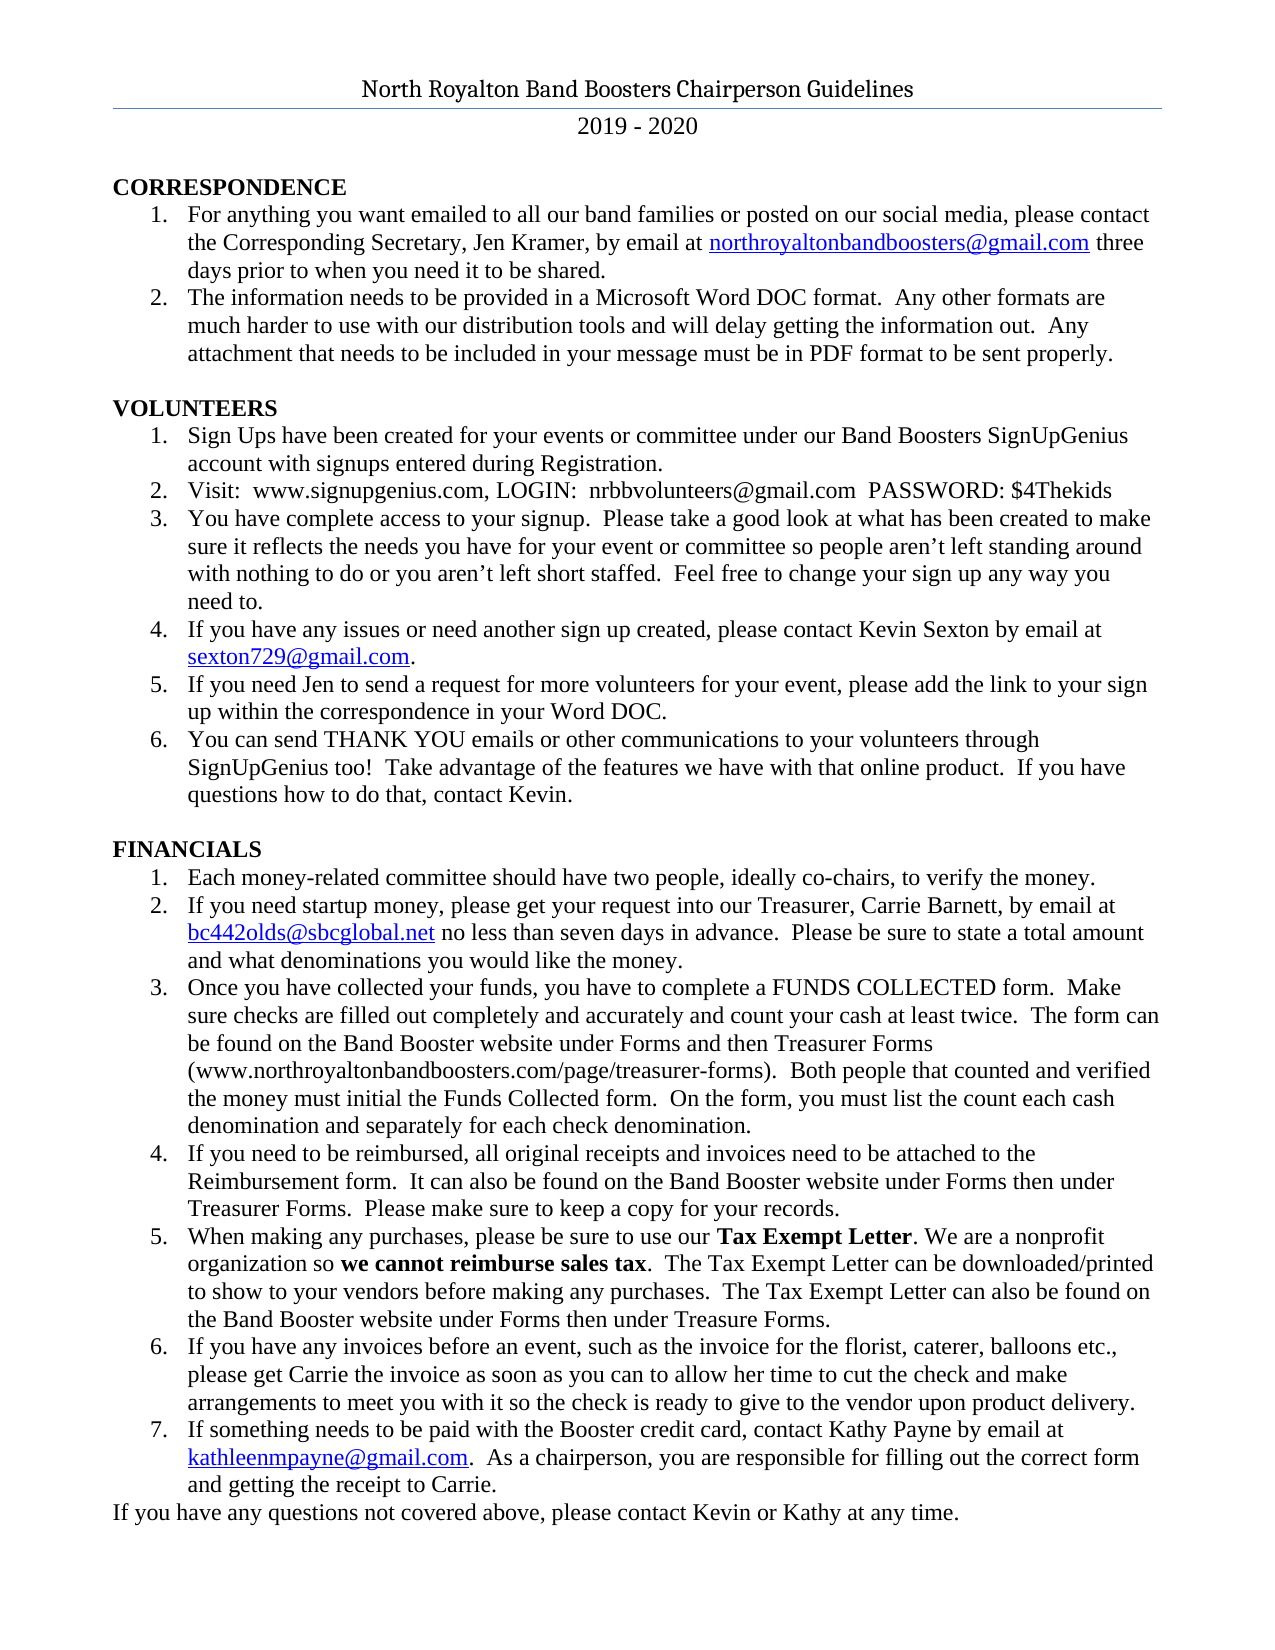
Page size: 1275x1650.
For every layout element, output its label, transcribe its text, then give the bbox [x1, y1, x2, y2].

list Each money-related committee should have two people, ideally co-chairs, to verify the money. [150, 863, 1162, 891]
list The information needs to be provided in a Microsoft Word DOC format. Any other formats are much harder to use with our distribution tools and will delay getting the information out. Any attachment that needs to be included in your message must be in PDF format to be sent properly. [150, 283, 1162, 366]
list You can send THANK YOU emails or other communications to your volunteers through SignUpGenius too! Take advantage of the features we have with that online product. If you have questions how to do that, contact Kevin. [150, 725, 1162, 808]
list You have complete access to your signup. Please take a good look at what has been created to make sure it reflects the needs you have for your event or committee so people aren’t left standing around with nothing to do or you aren’t left short staffed. Feel free to change your sign up any way you need to. [150, 504, 1162, 614]
list When making any purchases, please be sure to use our Tax Exempt Letter. We are a nonprofit organization so we cannot reimburse sales tax. The Tax Exempt Letter can be downloaded/printed to show to your vendors before making any purchases. The Tax Exempt Letter can also be found on the Band Booster website under Forms then under Treasure Forms. [150, 1222, 1162, 1332]
list If you need startup money, please get your request into our Treasurer, Carrie Barnett, by email at bc442olds@sbcglobal.net no less than seven days in advance. Please be sure to state a total amount and what denominations you would like the money. [150, 891, 1162, 973]
text CORRESPONDENCE [112, 173, 1162, 201]
text If you have any questions not covered above, please contact Kevin or Kathy at any time. [112, 1498, 1162, 1526]
text FINANCIALS [112, 835, 1162, 863]
list If something needs to be paid with the Booster credit card, contact Kathy Payne by email at kathleenmpayne@gmail.com. As a chairperson, you are responsible for filling out the correct form and getting the receipt to Carrie. [150, 1415, 1162, 1498]
list If you need to be reimbursed, all original receipts and invoices need to be attached to the Reimbursement form. It can also be found on the Band Booster website under Forms then under Treasurer Forms. Please make sure to keep a copy for your records. [150, 1139, 1162, 1222]
list If you have any issues or need another sign up created, please contact Kevin Sexton by email at sexton729@gmail.com. [150, 614, 1162, 670]
list Sign Ups have been created for your events or committee under our Band Boosters SignUpGenius account with signups entered during Registration. [150, 421, 1162, 477]
list If you need Jen to send a request for more volunteers for your event, please add the link to your sign up within the correspondence in your Word DOC. [150, 670, 1162, 725]
list Once you have collected your funds, you have to complete a FUNDS COLLECTED form. Make sure checks are filled out completely and accurately and count your cash at least twice. The form can be found on the Band Booster website under Forms and then Treasurer Forms (www.northroyaltonbandboosters.com/page/treasurer-forms). Both people that counted and verified the money must initial the Funds Collected form. On the form, you must list the count each cash denomination and separately for each check denomination. [150, 973, 1162, 1139]
list Visit: www.signupgenius.com, LOGIN: nrbbvolunteers@gmail.com PASSWORD: $4Thekids [150, 477, 1162, 504]
text VOLUNTEERS [112, 394, 1162, 421]
list For anything you want emailed to all our band families or posted on our social media, please contact the Corresponding Secretary, Jen Kramer, by email at northroyaltonbandboosters@gmail.com three days prior to when you need it to be shared. [150, 201, 1162, 283]
list If you have any invoices before an event, such as the invoice for the florist, caterer, balloons etc., please get Carrie the invoice as soon as you can to allow her time to cut the check and make arrangements to meet you with it so the check is ready to give to the vendor upon product delivery. [150, 1332, 1162, 1415]
